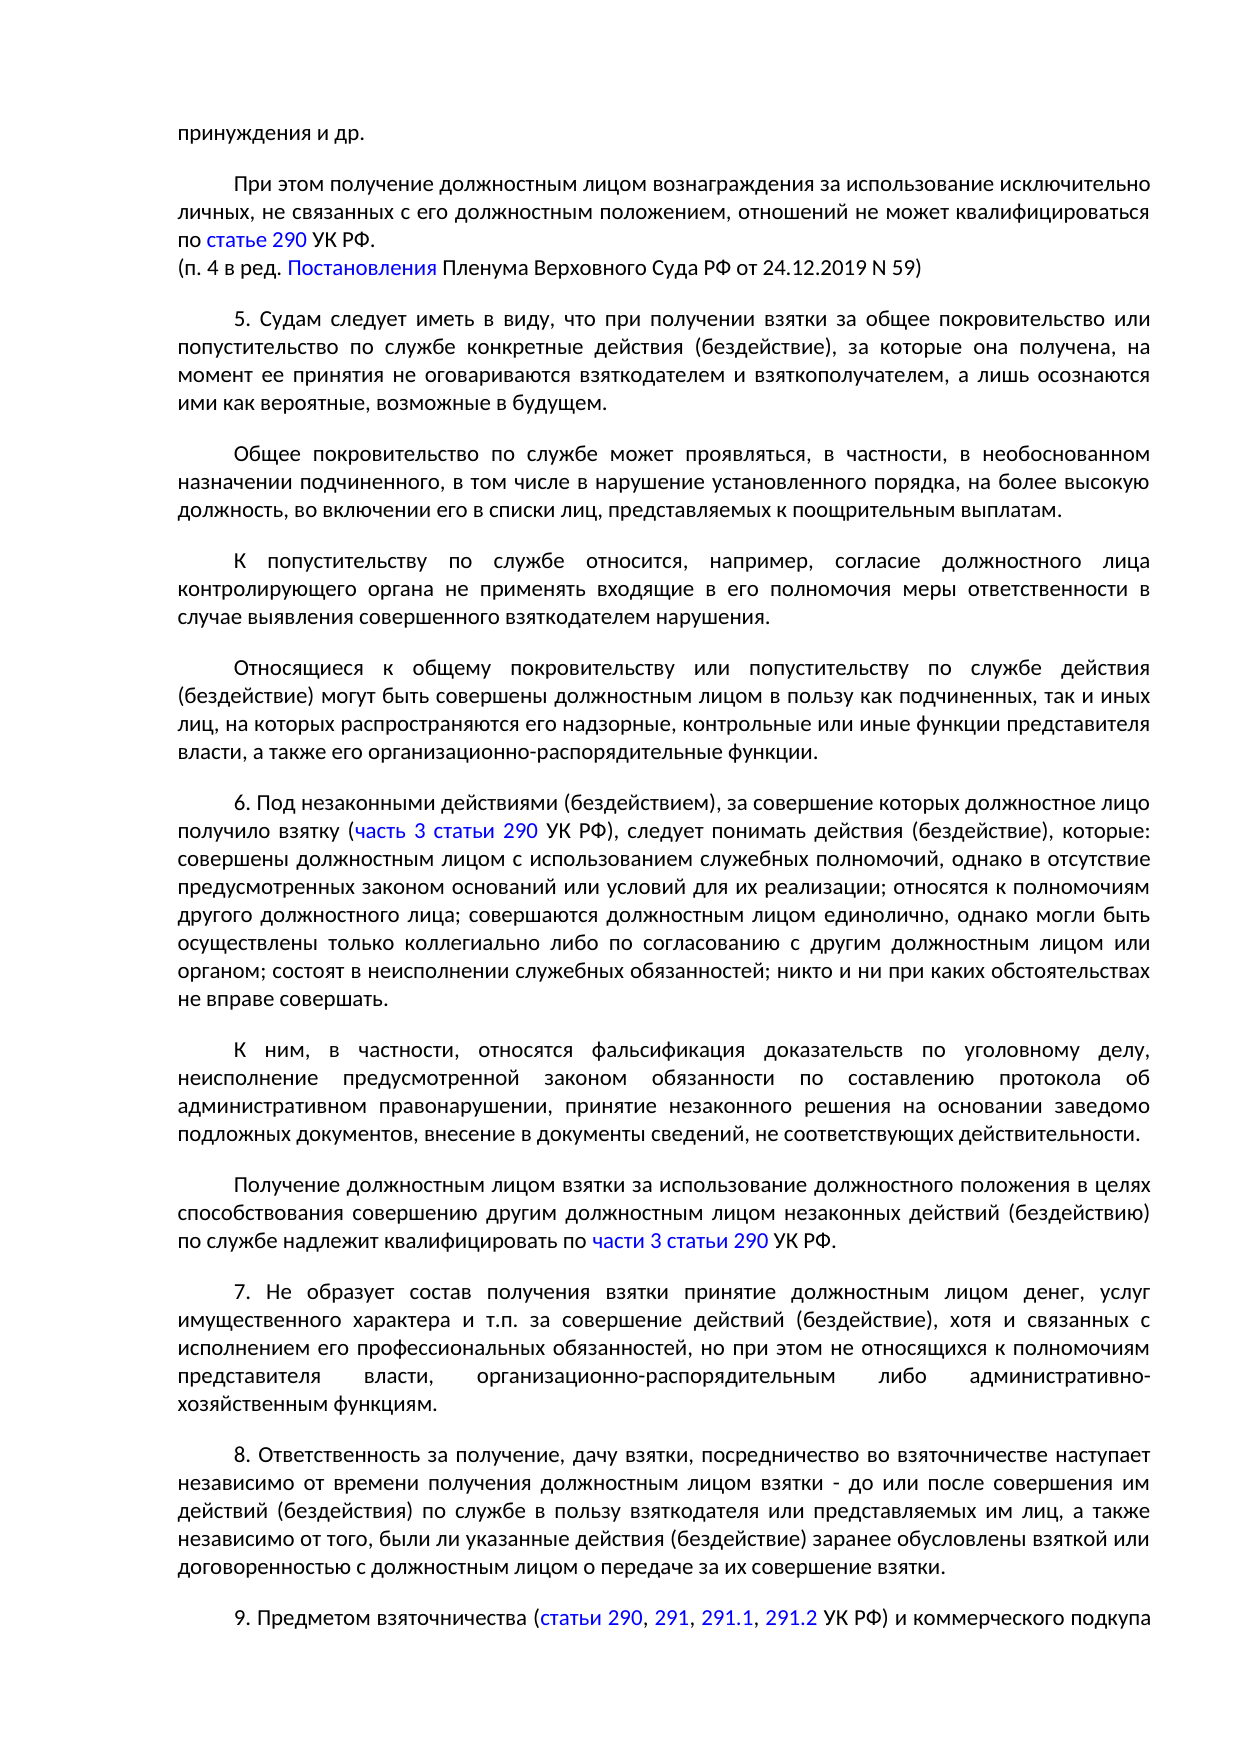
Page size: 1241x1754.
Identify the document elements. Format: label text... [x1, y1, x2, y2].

text К попустительству по службе относится, например, согласие должностного лица контролирующего органа не применять входящие в его полномочия меры ответственности в случае выявления совершенного взяткодателем нарушения. [177, 546, 1152, 630]
text К ним, в частности, относятся фальсификация доказательств по уголовному делу, неисполнение предусмотренной законом обязанности по составлению протокола об административном правонарушении, принятие незаконного решения на основании заведомо подложных документов, внесение в документы сведений, не соответствующих действительности. [177, 1035, 1152, 1147]
text Общее покровительство по службе может проявляться, в частности, в необоснованном назначении подчиненного, в том числе в нарушение установленного порядка, на более высокую должность, во включении его в списки лиц, представляемых к поощрительным выплатам. [177, 439, 1152, 523]
text 6. Под незаконными действиями (бездействием), за совершение которых должностное лицо получило взятку (часть 3 статьи 290 УК РФ), следует понимать действия (бездействие), которые: совершены должностным лицом с использованием служебных полномочий, однако в отсутствие предусмотренных законом оснований или условий для их реализации; относятся к полномочиям другого должностного лица; совершаются должностным лицом единолично, однако могли быть осуществлены только коллегиально либо по согласованию с другим должностным лицом или органом; состоят в неисполнении служебных обязанностей; никто и ни при каких обстоятельствах не вправе совершать. [177, 788, 1152, 1012]
text Получение должностным лицом взятки за использование должностного положения в целях способствования совершению другим должностным лицом незаконных действий (бездействию) по службе надлежит квалифицировать по части 3 статьи 290 УК РФ. [177, 1170, 1152, 1254]
text При этом получение должностным лицом вознаграждения за использование исключительно личных, не связанных с его должностным положением, отношений не может квалифицироваться по статье 290 УК РФ. [177, 169, 1152, 253]
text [177, 118, 1152, 146]
text Относящиеся к общему покровительству или попустительству по службе действия (бездействие) могут быть совершены должностным лицом в пользу как подчиненных, так и иных лиц, на которых распространяются его надзорные, контрольные или иные функции представителя власти, а также его организационно-распорядительные функции. [177, 653, 1152, 765]
text 7. Не образует состав получения взятки принятие должностным лицом денег, услуг имущественного характера и т.п. за совершение действий (бездействие), хотя и связанных с исполнением его профессиональных обязанностей, но при этом не относящихся к полномочиям представителя власти, организационно-распорядительным либо административно-хозяйственным функциям. [177, 1277, 1152, 1417]
text (п. 4 в ред. Постановления Пленума Верховного Суда РФ от 24.12.2019 N 59) [177, 253, 1152, 281]
text 5. Судам следует иметь в виду, что при получении взятки за общее покровительство или попустительство по службе конкретные действия (бездействие), за которые она получена, на момент ее принятия не оговариваются взяткодателем и взяткополучателем, а лишь осознаются ими как вероятные, возможные в будущем. [177, 304, 1152, 416]
text 8. Ответственность за получение, дачу взятки, посредничество во взяточничестве наступает независимо от времени получения должностным лицом взятки - до или после совершения им действий (бездействия) по службе в пользу взяткодателя или представляемых им лиц, а также независимо от того, были ли указанные действия (бездействие) заранее обусловлены взяткой или договоренностью с должностным лицом о передаче за их совершение взятки. [177, 1440, 1152, 1580]
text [177, 1603, 1152, 1631]
